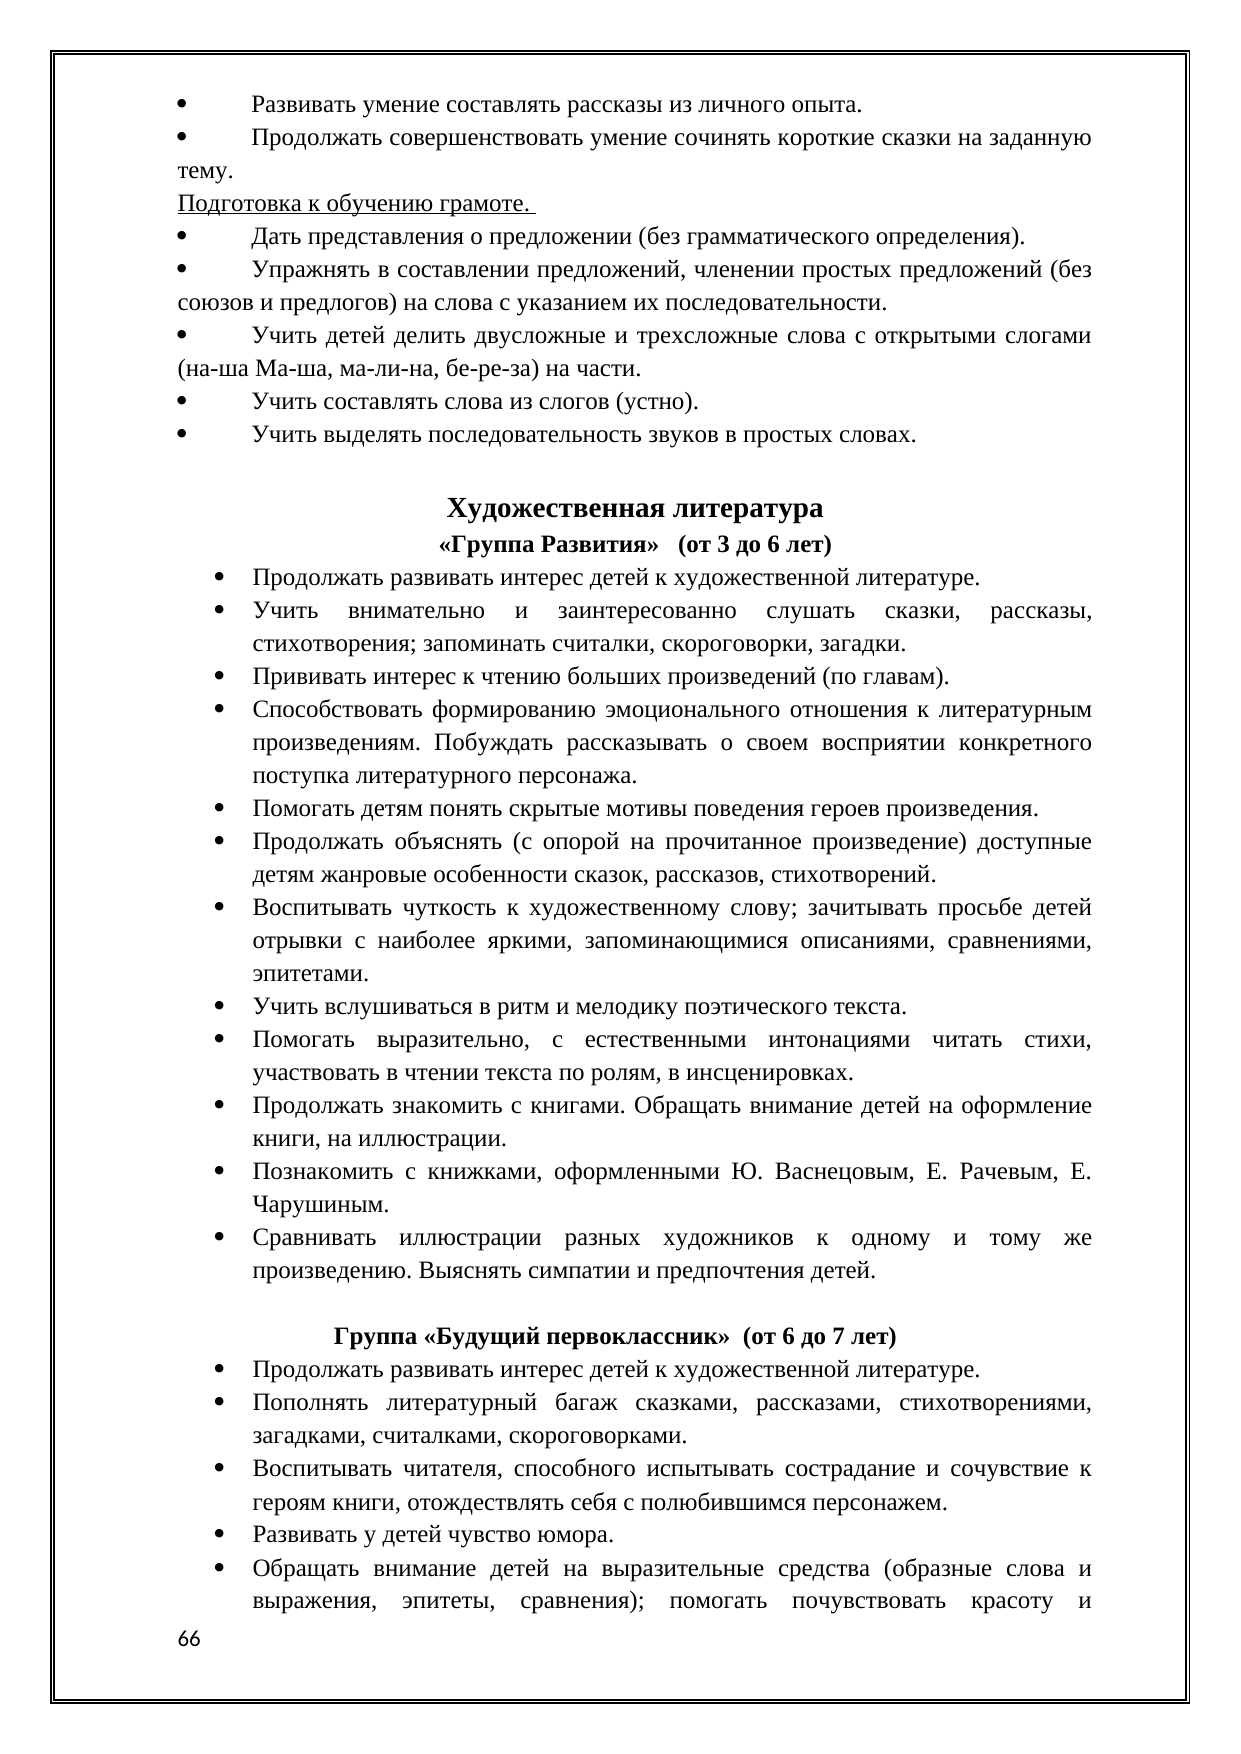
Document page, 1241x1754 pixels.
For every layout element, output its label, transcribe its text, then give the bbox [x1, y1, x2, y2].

list Помогать детям понять скрытые мотивы поведения героев произведения. [215, 793, 1093, 822]
list Дать представления о предложении (без грамматического определения). [177, 221, 1093, 249]
list Учить внимательно и заинтересованно слушать сказки, рассказы, стихотворения; запоминать считалки, скороговорки, загадки. [215, 595, 1093, 657]
list Учить составлять слова из слогов (устно). [177, 386, 1093, 414]
list Продолжать совершенствовать умение сочинять короткие сказки на заданную тему. [177, 122, 1093, 183]
list Пополнять литературный багаж сказками, рассказами, стихотворениями, загадками, считалками, скороговорками. [215, 1387, 1093, 1449]
list «Группа Развития» (от 3 до 6 лет) [177, 529, 1093, 558]
list Прививать интерес к чтению больших произведений (по главам). [215, 661, 1093, 690]
list Учить детей делить двусложные и трехсложные слова с открытыми слогами (на-ша Ма-ша, ма-ли-на, бе-ре-за) на части. [177, 320, 1093, 382]
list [215, 1553, 1093, 1614]
list Помогать выразительно, с естественными интонациями читать стихи, участвовать в чтении текста по ролям, в инсценировках. [215, 1024, 1093, 1086]
list Продолжать развивать интерес детей к художественной литературе. [215, 562, 1093, 591]
list Продолжать объяснять (с опорой на прочитанное произведение) доступные детям жанровые особенности сказок, рассказов, стихотворений. [215, 826, 1093, 888]
list Сравнивать иллюстрации разных художников к одному и тому же произведению. Выяснять симпатии и предпочтения детей. [215, 1222, 1093, 1284]
list Подготовка к обучению грамоте. [177, 188, 1093, 216]
list Развивать у детей чувство юмора. [215, 1519, 1093, 1548]
list Группа «Будущий первоклассник» (от 6 до 7 лет) [177, 1321, 1093, 1350]
list Продолжать развивать интерес детей к художественной литературе. [215, 1354, 1093, 1383]
list Познакомить с книжками, оформленными Ю. Васнецовым, Е. Рачевым, Е. Чарушиным. [215, 1156, 1093, 1218]
list Воспитывать читателя, способного испытывать сострадание и сочувствие к героям книги, отождествлять себя с полюбившимся персонажем. [215, 1453, 1093, 1515]
list Учить выделять последовательность звуков в простых словах. [177, 419, 1093, 448]
list Способствовать формированию эмоционального отношения к литературным произведениям. Побуждать рассказывать о своем восприятии конкретного поступка литературного персонажа. [215, 694, 1093, 789]
list Воспитывать чуткость к художественному слову; зачитывать просьбе детей отрывки с наиболее яркими, запоминающимися описаниями, сравнениями, эпитетами. [215, 892, 1093, 987]
list Упражнять в составлении предложений, членении простых предложений (без союзов и предлогов) на слова с указанием их последовательности. [177, 254, 1093, 316]
list Продолжать знакомить с книгами. Обращать внимание детей на оформление книги, на иллюстрации. [215, 1090, 1093, 1152]
list Художественная литература [177, 490, 1093, 524]
list Учить вслушиваться в ритм и мелодику поэтического текста. [215, 991, 1093, 1020]
list Развивать умение составлять рассказы из личного опыта. [177, 89, 1093, 117]
